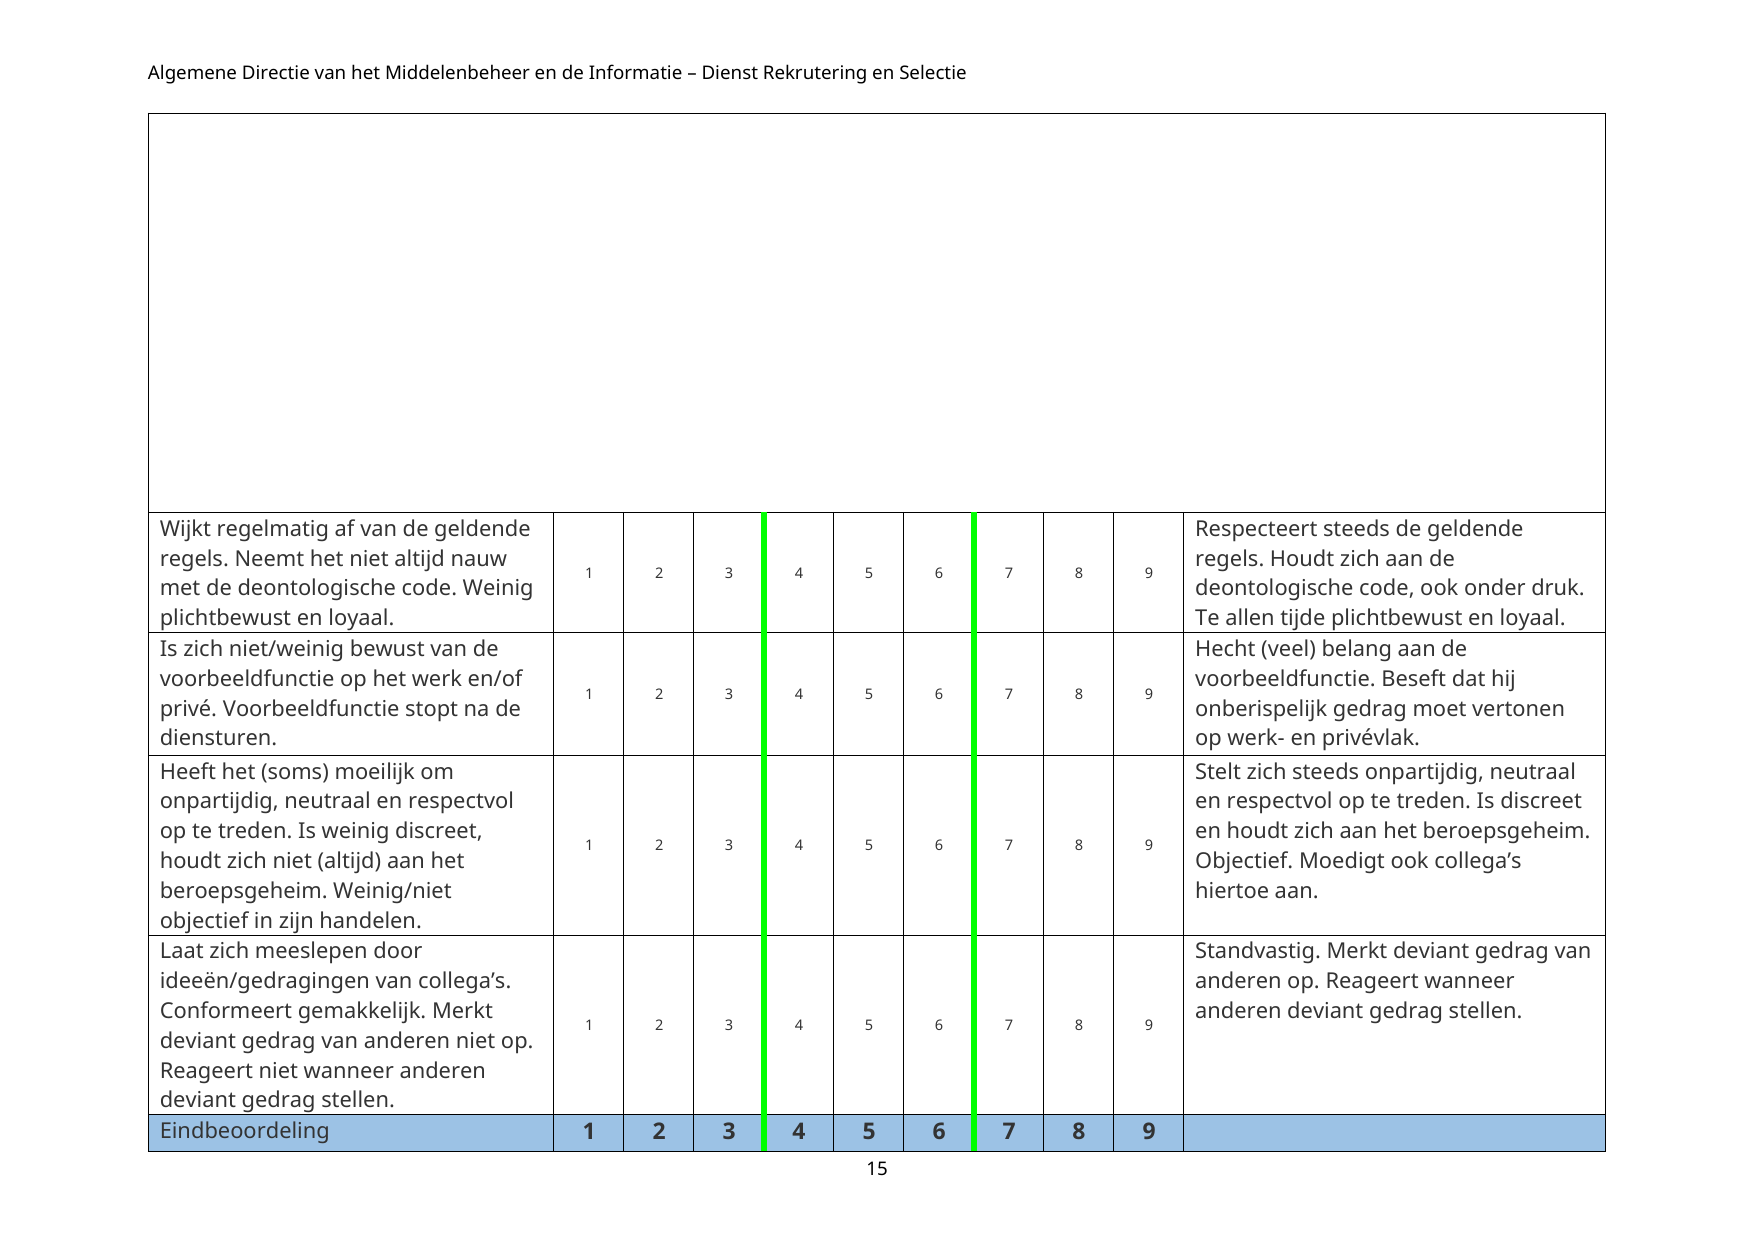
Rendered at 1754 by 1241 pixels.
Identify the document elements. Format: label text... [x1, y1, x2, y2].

table_cell 2 [624, 633, 693, 755]
table_cell 4 [767, 756, 833, 934]
table_cell 5 [834, 1115, 903, 1151]
table_cell 1 [554, 513, 623, 632]
table_cell 2 [624, 756, 693, 934]
table_cell 3 [694, 633, 761, 755]
table_cell 6 [904, 1115, 971, 1151]
table_cell 9 [1114, 633, 1183, 755]
table_cell Wijkt regelmatig af van de geldende regels. Neemt het niet altijd nauw met de deontologische code. Weinig plichtbewust en loyaal. [149, 513, 553, 632]
table_cell 5 [834, 633, 903, 755]
table_cell 9 [1114, 756, 1183, 934]
table_cell 8 [1044, 633, 1113, 755]
table_cell 4 [767, 936, 833, 1114]
table_cell 6 [904, 936, 971, 1114]
table_cell 6 [904, 633, 971, 755]
table_cell 5 [834, 513, 903, 632]
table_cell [149, 1115, 553, 1151]
table_cell Stelt zich steeds onpartijdig, neutraal en respectvol op te treden. Is discreet en houdt zich aan het beroepsgeheim. Objectief. Moedigt ook collega’s hiertoe aan. [1184, 756, 1605, 934]
table_cell 1 [554, 936, 623, 1114]
table_cell 2 [624, 513, 693, 632]
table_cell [149, 114, 1605, 512]
table_cell 3 [694, 513, 761, 632]
table_cell Heeft het (soms) moeilijk om onpartijdig, neutraal en respectvol op te treden. Is weinig discreet, houdt zich niet (altijd) aan het beroepsgeheim. Weinig/niet objectief in zijn handelen. [149, 756, 553, 934]
table_cell 3 [694, 756, 761, 934]
table_cell Is zich niet/weinig bewust van de voorbeeldfunctie op het werk en/of privé. Voorbeeldfunctie stopt na de diensturen. [149, 633, 553, 755]
table_cell 9 [1114, 936, 1183, 1114]
table_cell 7 [977, 936, 1043, 1114]
table_cell 5 [834, 756, 903, 934]
table_cell [1184, 1115, 1605, 1151]
table_cell 8 [1044, 513, 1113, 632]
table_cell Hecht (veel) belang aan de voorbeeldfunctie. Beseft dat hij onberispelijk gedrag moet vertonen op werk- en privévlak. [1184, 633, 1605, 755]
table_cell 4 [767, 513, 833, 632]
table_cell 1 [554, 633, 623, 755]
table_cell 3 [694, 1115, 761, 1151]
table_cell 9 [1114, 1115, 1183, 1151]
table_cell 8 [1044, 1115, 1113, 1151]
table_cell 3 [694, 936, 761, 1114]
table_cell Laat zich meeslepen door ideeën/gedragingen van collega’s. Conformeert gemakkelijk. Merkt deviant gedrag van anderen niet op. Reageert niet wanneer anderen deviant gedrag stellen. [149, 936, 553, 1114]
table_cell 4 [767, 1115, 833, 1151]
table_cell 7 [977, 756, 1043, 934]
table_cell 1 [554, 756, 623, 934]
table_cell 6 [904, 756, 971, 934]
table_cell 8 [1044, 936, 1113, 1114]
table_cell 7 [977, 513, 1043, 632]
table_cell 2 [624, 1115, 693, 1151]
table_cell 2 [624, 936, 693, 1114]
table_cell 6 [904, 513, 971, 632]
table_cell 4 [767, 633, 833, 755]
table_cell 8 [1044, 756, 1113, 934]
table_cell 7 [977, 633, 1043, 755]
table_cell Standvastig. Merkt deviant gedrag van anderen op. Reageert wanneer anderen deviant gedrag stellen. [1184, 936, 1605, 1114]
table_cell Respecteert steeds de geldende regels. Houdt zich aan de deontologische code, ook onder druk. Te allen tijde plichtbewust en loyaal. [1184, 513, 1605, 632]
table_cell 7 [977, 1115, 1043, 1151]
table_cell 5 [834, 936, 903, 1114]
table_cell 9 [1114, 513, 1183, 632]
table_cell 1 [554, 1115, 623, 1151]
